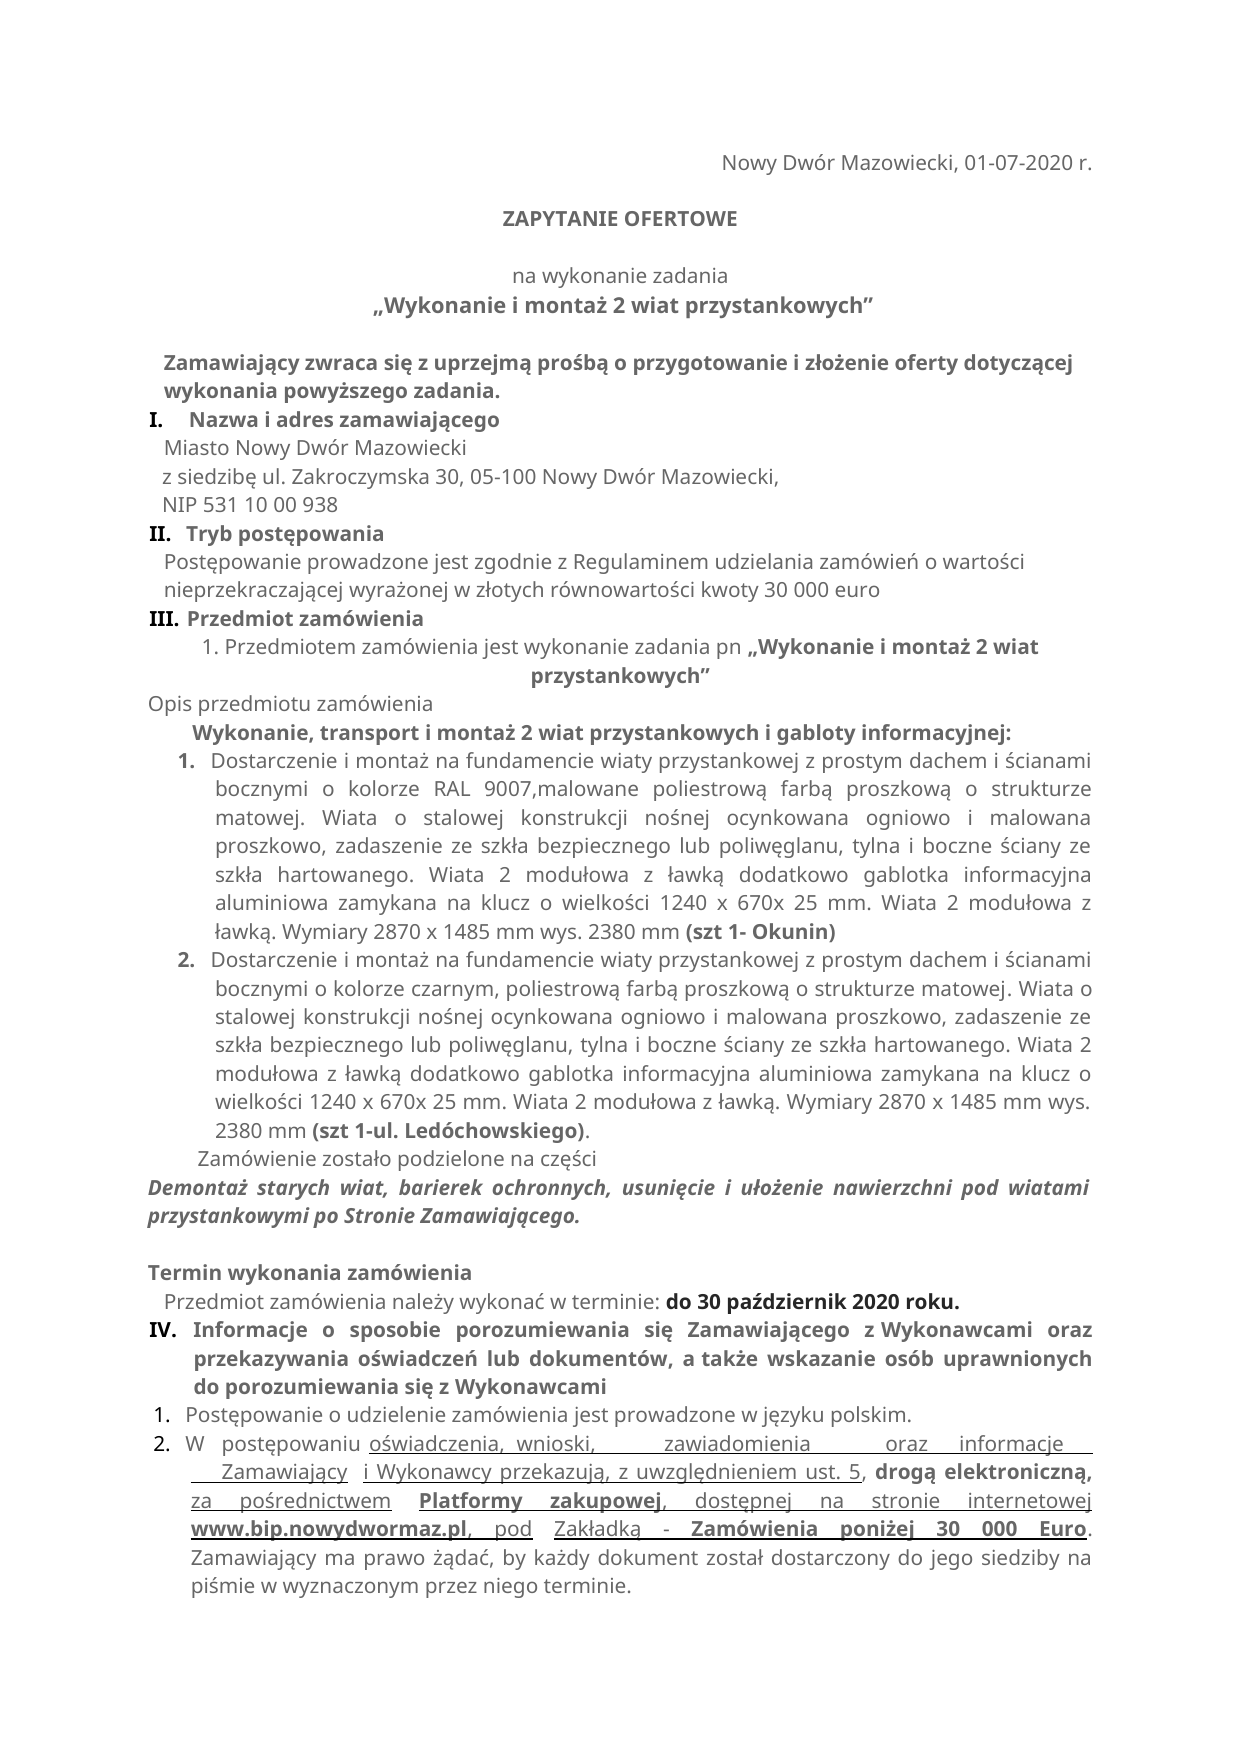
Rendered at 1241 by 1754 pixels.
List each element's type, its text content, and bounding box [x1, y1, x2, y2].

text na wykonanie zadania [148, 261, 1093, 290]
text 2. W postępowaniu oświadczenia, wnioski, zawiadomienia oraz informacje Zamawiający i Wykonawcy przekazują, z uwzględnieniem ust. 5, drogą elektroniczną, za pośrednictwem Platformy zakupowej, dostępnej na stronie internetowej www.bip.nowydwormaz.pl, pod Zakładką - Zamówienia poniżej 30 000 Euro. Zamawiający ma prawo żądać, by każdy dokument został dostarczony do jego siedziby na piśmie w wyznaczonym przez niego terminie. [153, 1429, 1093, 1599]
text IV. Informacje o sposobie porozumiewania się Zamawiającego z Wykonawcami oraz przekazywania oświadczeń lub dokumentów, a także wskazanie osób uprawnionych do porozumiewania się z Wykonawcami [149, 1315, 1093, 1401]
text ZAPYTANIE OFERTOWE [148, 204, 1093, 233]
text II. Tryb postępowania [149, 519, 1093, 547]
text Termin wykonania zamówienia [148, 1258, 1093, 1287]
text 1. Przedmiotem zamówienia jest wykonanie zadania pn „Wykonanie i montaż 2 wiat przystankowych” [148, 632, 1093, 689]
text Zamówienie zostało podzielone na części [192, 1144, 1093, 1173]
text Postępowanie prowadzone jest zgodnie z Regulaminem udzielania zamówień o wartości nieprzekraczającej wyrażonej w złotych równowartości kwoty 30 000 euro [163, 547, 1061, 604]
text z siedzibę ul. Zakroczymska 30, 05-100 Nowy Dwór Mazowiecki, [162, 462, 1093, 490]
text I. Nazwa i adres zamawiającego [149, 405, 1093, 433]
text 1. Dostarczenie i montaż na fundamencie wiaty przystankowej z prostym dachem i ścianami bocznymi o kolorze RAL 9007,malowane poliestrową farbą proszkową o strukturze matowej. Wiata o stalowej konstrukcji nośnej ocynkowana ogniowo i malowana proszkowo, zadaszenie ze szkła bezpiecznego lub poliwęglanu, tylna i boczne ściany ze szkła hartowanego. Wiata 2 modułowa z ławką dodatkowo gablotka informacyjna aluminiowa zamykana na klucz o wielkości 1240 x 670x 25 mm. Wiata 2 modułowa z ławką. Wymiary 2870 x 1485 mm wys. 2380 mm (szt 1- Okunin) [177, 746, 1093, 945]
text Przedmiot zamówienia należy wykonać w terminie: do 30 październik 2020 roku. [163, 1287, 1093, 1315]
text Nowy Dwór Mazowiecki, 01-07-2020 r. [148, 148, 1093, 176]
text NIP 531 10 00 938 [162, 490, 1093, 519]
text Demontaż starych wiat, barierek ochronnych, usunięcie i ułożenie nawierzchni pod wiatami przystankowymi po Stronie Zamawiającego. [148, 1173, 1093, 1229]
text „Wykonanie i montaż 2 wiat przystankowych” [148, 290, 1093, 319]
text Wykonanie, transport i montaż 2 wiat przystankowych i gabloty informacyjnej: [192, 718, 1093, 746]
text 1. Postępowanie o udzielenie zamówienia jest prowadzone w języku polskim. [153, 1401, 1093, 1429]
text III. Przedmiot zamówienia [149, 604, 1093, 632]
text Miasto Nowy Dwór Mazowiecki [163, 433, 1028, 462]
text Opis przedmiotu zamówienia [148, 689, 1093, 718]
text 2. Dostarczenie i montaż na fundamencie wiaty przystankowej z prostym dachem i ścianami bocznymi o kolorze czarnym, poliestrową farbą proszkową o strukturze matowej. Wiata o stalowej konstrukcji nośnej ocynkowana ogniowo i malowana proszkowo, zadaszenie ze szkła bezpiecznego lub poliwęglanu, tylna i boczne ściany ze szkła hartowanego. Wiata 2 modułowa z ławką dodatkowo gablotka informacyjna aluminiowa zamykana na klucz o wielkości 1240 x 670x 25 mm. Wiata 2 modułowa z ławką. Wymiary 2870 x 1485 mm wys. 2380 mm (szt 1-ul. Ledóchowskiego). [177, 945, 1093, 1144]
text Zamawiający zwraca się z uprzejmą prośbą o przygotowanie i złożenie oferty dotyczącej wykonania powyższego zadania. [163, 348, 1093, 405]
